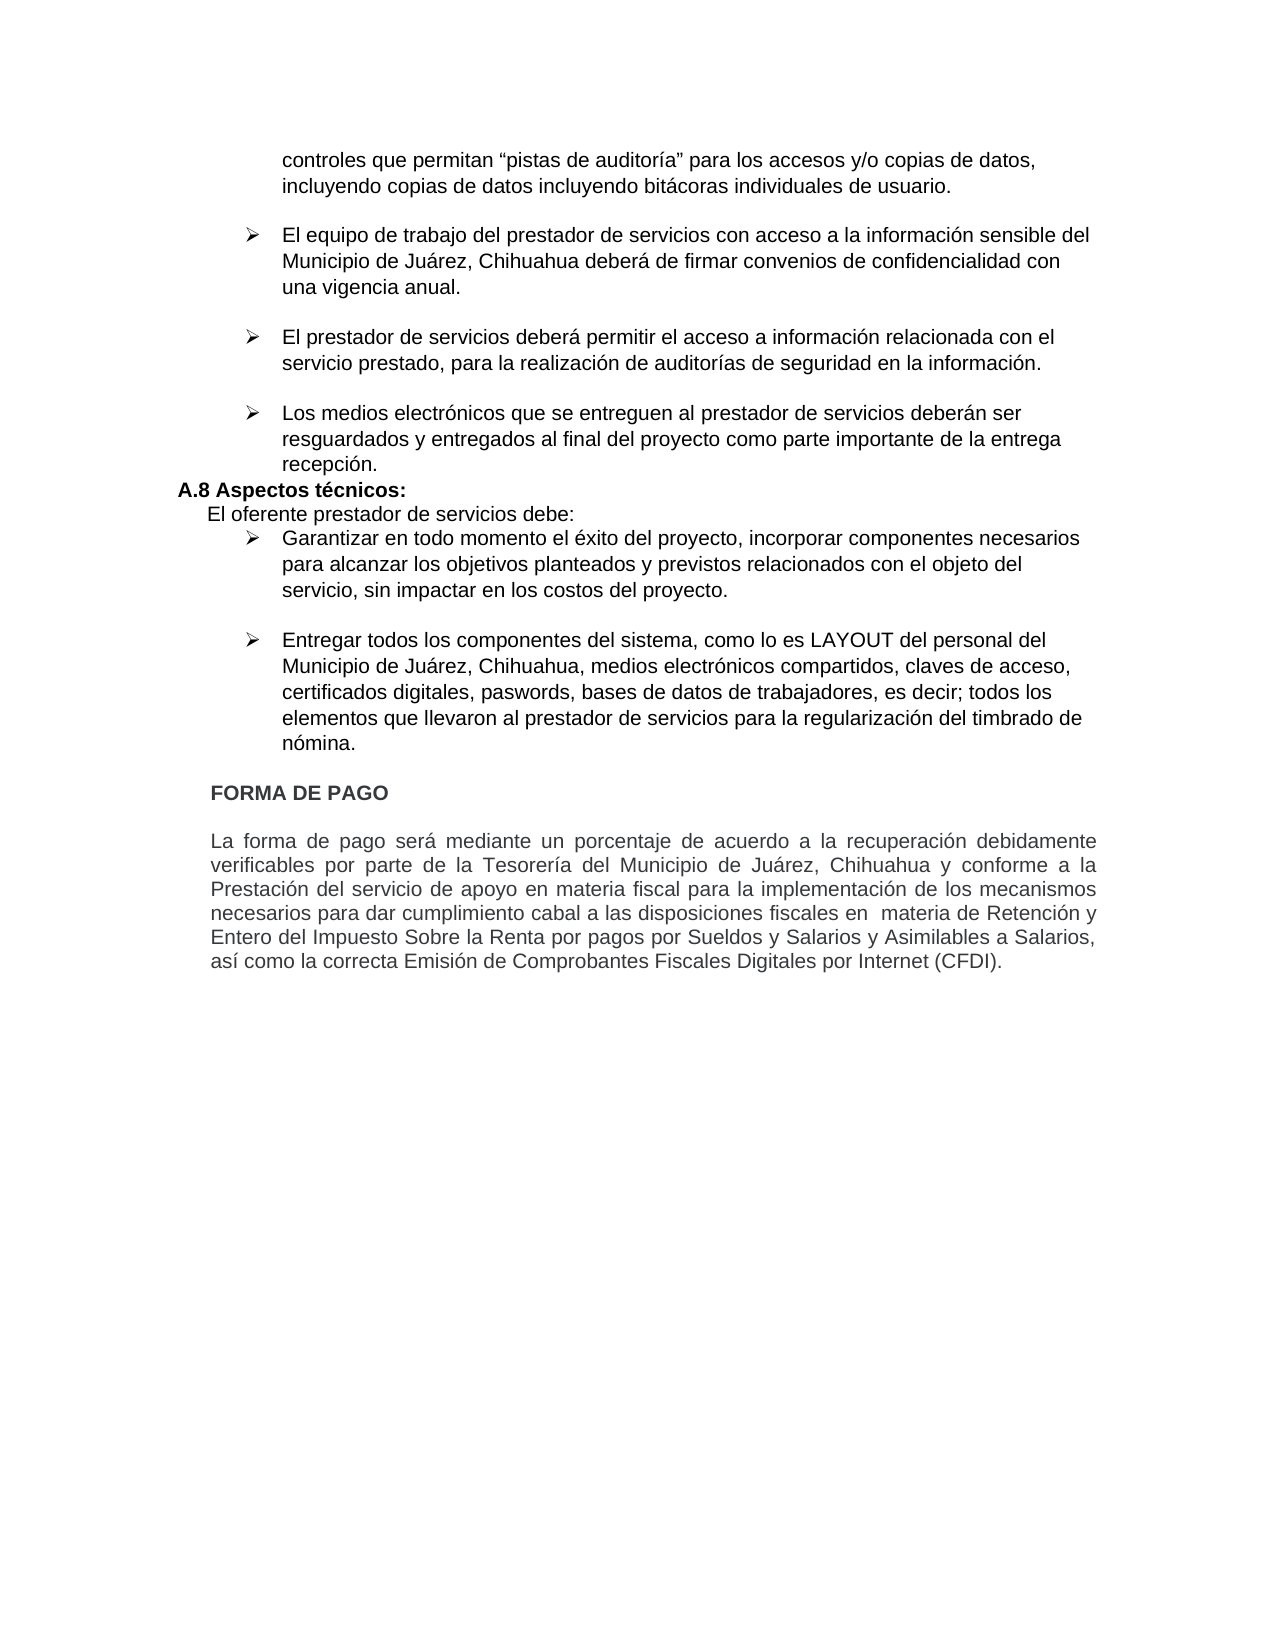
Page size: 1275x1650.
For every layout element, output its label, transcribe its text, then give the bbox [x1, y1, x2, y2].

list El equipo de trabajo del prestador de servicios con acceso a la información sensible del Municipio de Juárez, Chihuahua deberá de firmar convenios de confidencialidad con una vigencia anual. [244, 223, 1098, 299]
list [244, 148, 1098, 197]
text A.8 Aspectos técnicos: [177, 478, 1098, 502]
list Entregar todos los componentes del sistema, como lo es LAYOUT del personal del Municipio de Juárez, Chihuahua, medios electrónicos compartidos, claves de acceso, certificados digitales, paswords, bases de datos de trabajadores, es decir; todos los elementos que llevaron al prestador de servicios para la regularización del timbrado de nómina. [244, 628, 1098, 755]
list El prestador de servicios deberá permitir el acceso a información relacionada con el servicio prestado, para la realización de auditorías de seguridad en la información. [244, 325, 1098, 375]
text La forma de pago será mediante un porcentaje de acuerdo a la recuperación debidamente verificables por parte de la Tesorería del Municipio de Juárez, Chihuahua y conforme a la Prestación del servicio de apoyo en materia fiscal para la implementación de los mecanismos necesarios para dar cumplimiento cabal a las disposiciones fiscales en materia de Retención y Entero del Impuesto Sobre la Renta por pagos por Sueldos y Salarios y Asimilables a Salarios, así como la correcta Emisión de Comprobantes Fiscales Digitales por Internet (CFDI). [210, 829, 1098, 973]
list Garantizar en todo momento el éxito del proyecto, incorporar componentes necesarios para alcanzar los objetivos planteados y previstos relacionados con el objeto del servicio, sin impactar en los costos del proyecto. [244, 526, 1098, 602]
text FORMA DE PAGO [210, 781, 1098, 805]
list Los medios electrónicos que se entreguen al prestador de servicios deberán ser resguardados y entregados al final del proyecto como parte importante de la entrega recepción. [244, 401, 1098, 476]
text El oferente prestador de servicios debe: [177, 502, 1098, 526]
